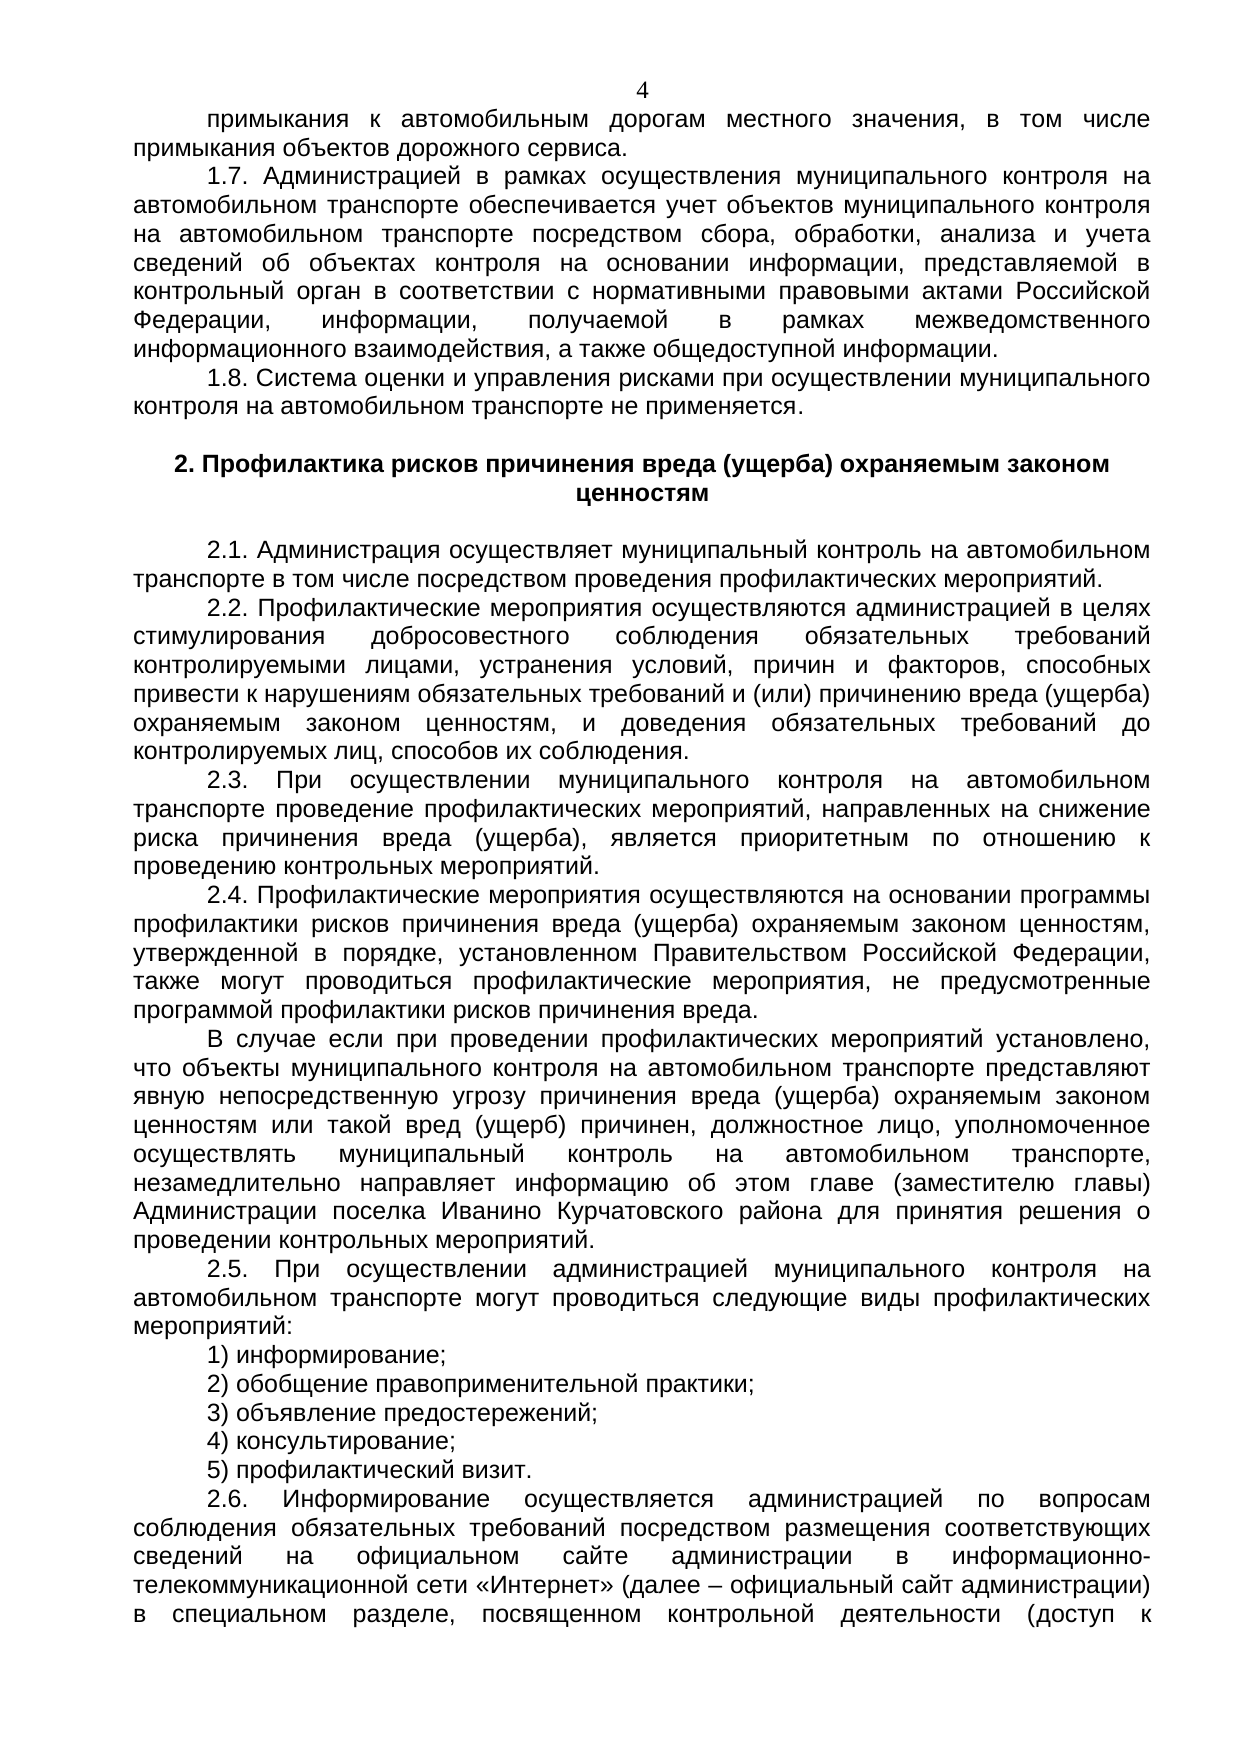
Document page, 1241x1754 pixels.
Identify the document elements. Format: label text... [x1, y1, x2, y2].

text 2.1. Администрация осуществляет муниципальный контроль на автомобильном транспорте в том числе посредством проведения профилактических мероприятий. [133, 535, 1152, 592]
text 2.2. Профилактические мероприятия осуществляются администрацией в целях стимулирования добросовестного соблюдения обязательных требований контролируемыми лицами, устранения условий, причин и факторов, способных привести к нарушениям обязательных требований и (или) причинению вреда (ущерба) охраняемым законом ценностям, и доведения обязательных требований до контролируемых лиц, способов их соблюдения. [133, 592, 1152, 765]
text 2. Профилактика рисков причинения вреда (ущерба) охраняемым законом ценностям [133, 449, 1152, 506]
text 2.5. При осуществлении администрацией муниципального контроля на автомобильном транспорте могут проводиться следующие виды профилактических мероприятий: [133, 1254, 1152, 1340]
text 1) информирование; [133, 1340, 1152, 1369]
text В случае если при проведении профилактических мероприятий установлено, что объекты муниципального контроля на автомобильном транспорте представляют явную непосредственную угрозу причинения вреда (ущерба) охраняемым законом ценностям или такой вред (ущерб) причинен, должностное лицо, уполномоченное осуществлять муниципальный контроль на автомобильном транспорте, незамедлительно направляет информацию об этом главе (заместителю главы) Администрации поселка Иванино Курчатовского района для принятия решения о проведении контрольных мероприятий. [133, 1024, 1152, 1254]
text 2) обобщение правоприменительной практики; [133, 1369, 1152, 1397]
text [133, 1484, 1152, 1627]
text 3) объявление предостережений; [133, 1397, 1152, 1426]
text 2.4. Профилактические мероприятия осуществляются на основании программы профилактики рисков причинения вреда (ущерба) охраняемым законом ценностям, утвержденной в порядке, установленном Правительством Российской Федерации, также могут проводиться профилактические мероприятия, не предусмотренные программой профилактики рисков причинения вреда. [133, 880, 1152, 1024]
text 1.8. Система оценки и управления рисками при осуществлении муниципального контроля на автомобильном транспорте не применяется. [133, 362, 1152, 420]
text 5) профилактический визит. [133, 1455, 1152, 1484]
text 4) консультирование; [133, 1426, 1152, 1455]
text примыкания к автомобильным дорогам местного значения, в том числе примыкания объектов дорожного сервиса. [133, 104, 1152, 161]
text 2.3. При осуществлении муниципального контроля на автомобильном транспорте проведение профилактических мероприятий, направленных на снижение риска причинения вреда (ущерба), является приоритетным по отношению к проведению контрольных мероприятий. [133, 765, 1152, 880]
text 1.7. Администрацией в рамках осуществления муниципального контроля на автомобильном транспорте обеспечивается учет объектов муниципального контроля на автомобильном транспорте посредством сбора, обработки, анализа и учета сведений об объектах контроля на основании информации, представляемой в контрольный орган в соответствии с нормативными правовыми актами Российской Федерации, информации, получаемой в рамках межведомственного информационного взаимодействия, а также общедоступной информации. [133, 161, 1152, 362]
